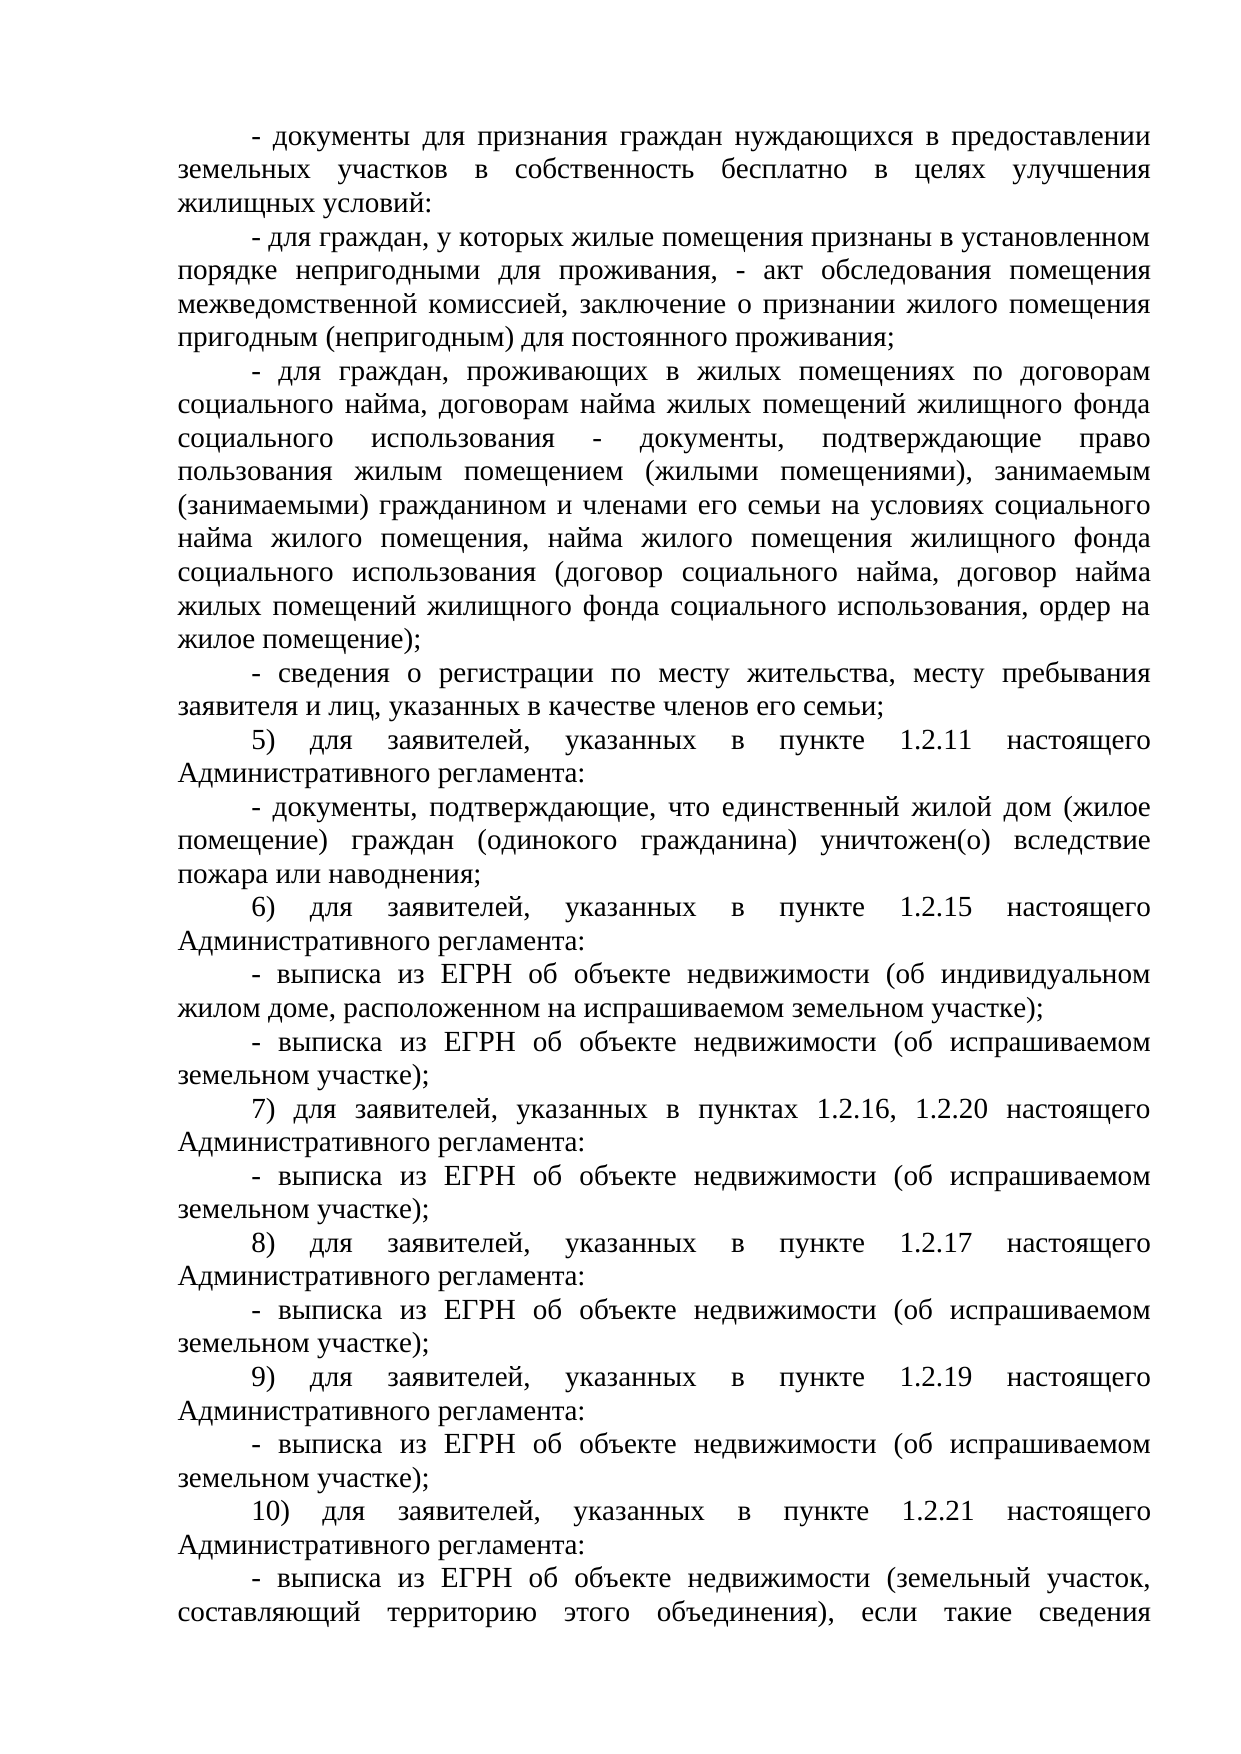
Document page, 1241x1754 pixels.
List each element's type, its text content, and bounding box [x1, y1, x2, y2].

text - выписка из ЕГРН об объекте недвижимости (об испрашиваемом земельном участке); [177, 1292, 1152, 1359]
text - документы для признания граждан нуждающихся в предоставлении земельных участков в собственность бесплатно в целях улучшения жилищных условий: [177, 118, 1152, 219]
text 9) для заявителей, указанных в пункте 1.2.19 настоящего Административного регламента: [177, 1359, 1152, 1426]
text - выписка из ЕГРН об объекте недвижимости (об испрашиваемом земельном участке); [177, 1024, 1152, 1091]
text - для граждан, у которых жилые помещения признаны в установленном порядке непригодными для проживания, - акт обследования помещения межведомственной комиссией, заключение о признании жилого помещения пригодным (непригодным) для постоянного проживания; [177, 219, 1152, 353]
text 8) для заявителей, указанных в пункте 1.2.17 настоящего Административного регламента: [177, 1225, 1152, 1292]
text - выписка из ЕГРН об объекте недвижимости (об испрашиваемом земельном участке); [177, 1158, 1152, 1225]
text 7) для заявителей, указанных в пунктах 1.2.16, 1.2.20 настоящего Административного регламента: [177, 1091, 1152, 1158]
text 6) для заявителей, указанных в пункте 1.2.15 настоящего Административного регламента: [177, 889, 1152, 957]
text 10) для заявителей, указанных в пункте 1.2.21 настоящего Административного регламента: [177, 1493, 1152, 1560]
text - выписка из ЕГРН об объекте недвижимости (об индивидуальном жилом доме, расположенном на испрашиваемом земельном участке); [177, 957, 1152, 1024]
text 5) для заявителей, указанных в пункте 1.2.11 настоящего Административного регламента: [177, 722, 1152, 789]
text - выписка из ЕГРН об объекте недвижимости (об испрашиваемом земельном участке); [177, 1426, 1152, 1493]
text - для граждан, проживающих в жилых помещениях по договорам социального найма, договорам найма жилых помещений жилищного фонда социального использования - документы, подтверждающие право пользования жилым помещением (жилыми помещениями), занимаемым (занимаемыми) гражданином и членами его семьи на условиях социального найма жилого помещения, найма жилого помещения жилищного фонда социального использования (договор социального найма, договор найма жилых помещений жилищного фонда социального использования, ордер на жилое помещение); [177, 353, 1152, 655]
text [177, 1560, 1152, 1627]
text - сведения о регистрации по месту жительства, месту пребывания заявителя и лиц, указанных в качестве членов его семьи; [177, 655, 1152, 722]
text - документы, подтверждающие, что единственный жилой дом (жилое помещение) граждан (одинокого гражданина) уничтожен(о) вследствие пожара или наводнения; [177, 789, 1152, 889]
